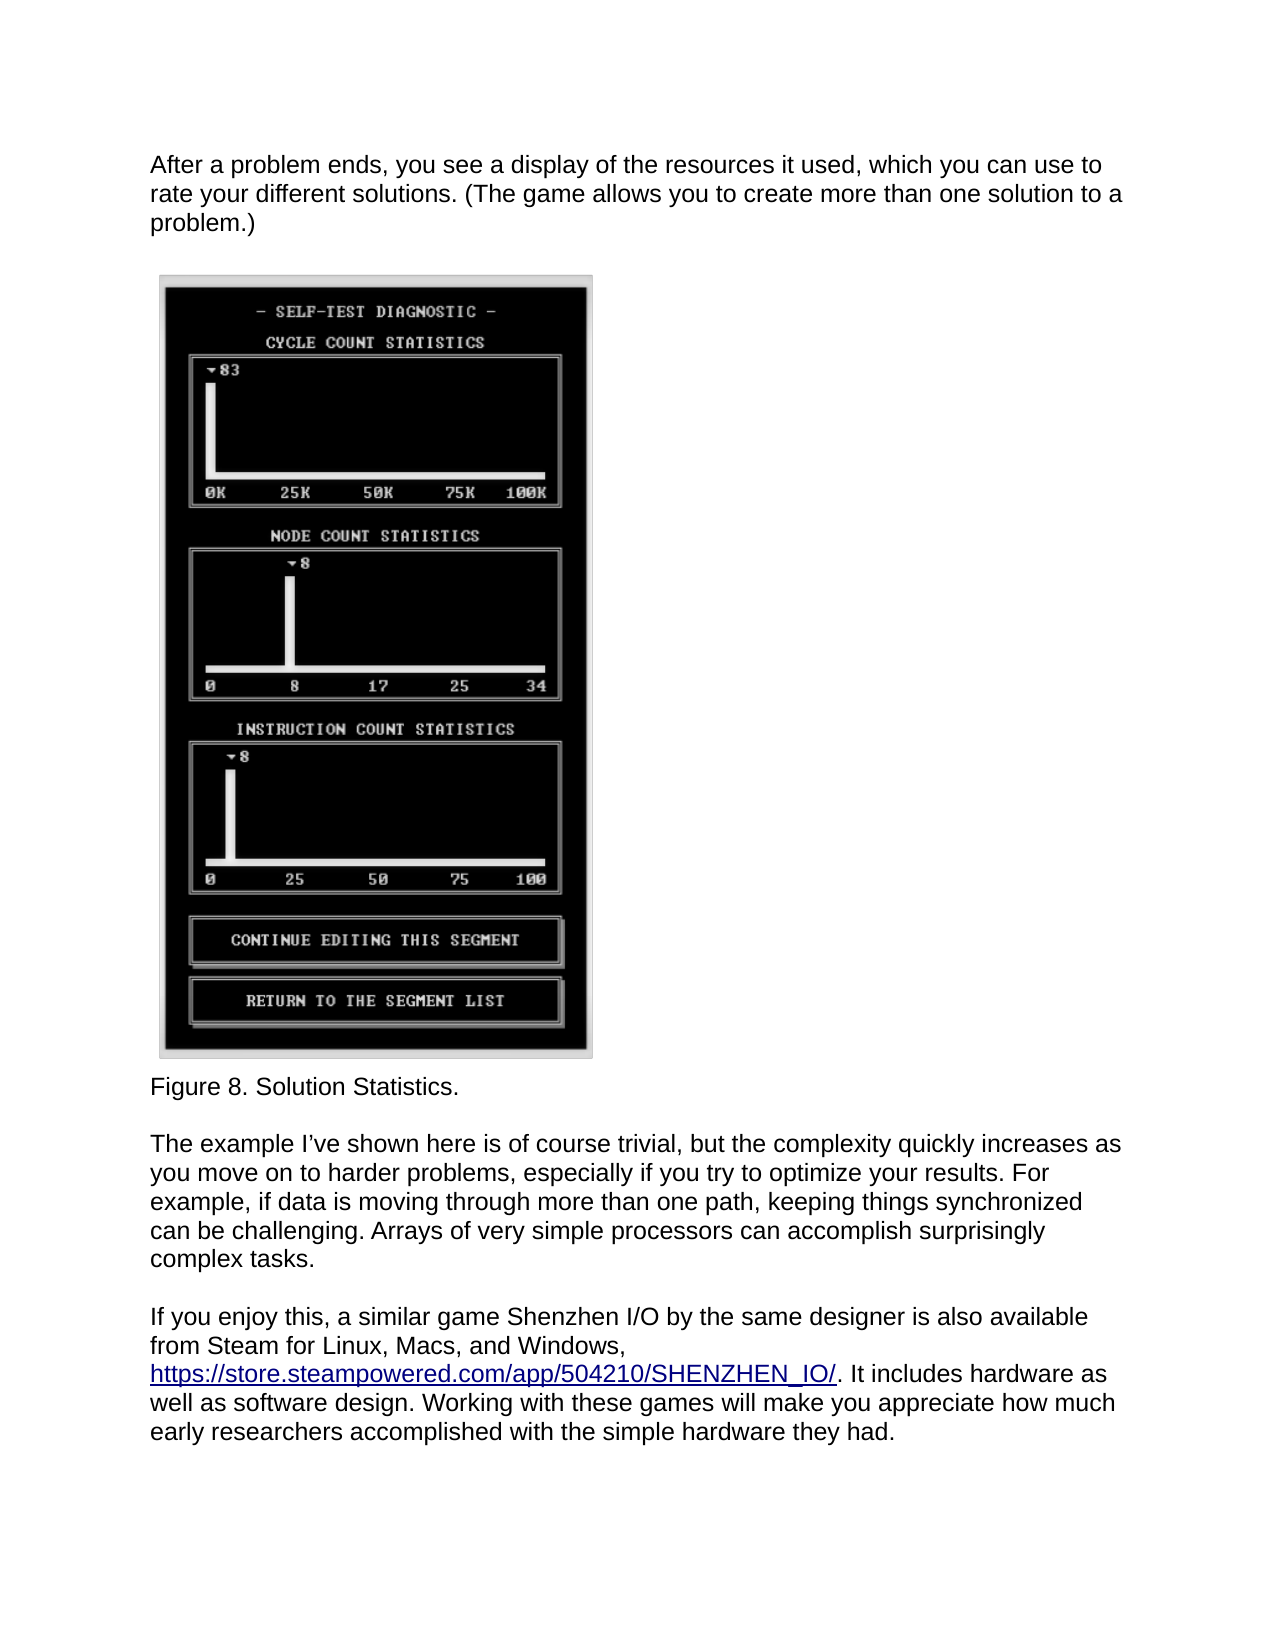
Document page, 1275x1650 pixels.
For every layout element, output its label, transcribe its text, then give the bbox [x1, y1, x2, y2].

text Figure 8. Solution Statistics. [150, 1072, 1125, 1101]
picture [150, 265, 600, 1072]
text After a problem ends, you see a display of the resources it used, which you can use to rate your different solutions. (The game allows you to create more than one solution to a problem.) [150, 150, 1125, 236]
text If you enjoy this, a similar game Shenzhen I/O by the same designer is also available from Steam for Linux, Macs, and Windows, https://store.steampowered.com/app/504210/SHENZHEN_IO/. It includes hardware as well as software design. Working with these games will make you appreciate how much early researchers accomplished with the simple hardware they had. [150, 1302, 1125, 1446]
text The example I’ve shown here is of course trivial, but the complexity quickly increases as you move on to harder problems, especially if you try to optimize your results. For example, if data is moving through more than one path, keeping things synchronized can be challenging. Arrays of very simple processors can accomplish surprisingly complex tasks. [150, 1129, 1125, 1273]
